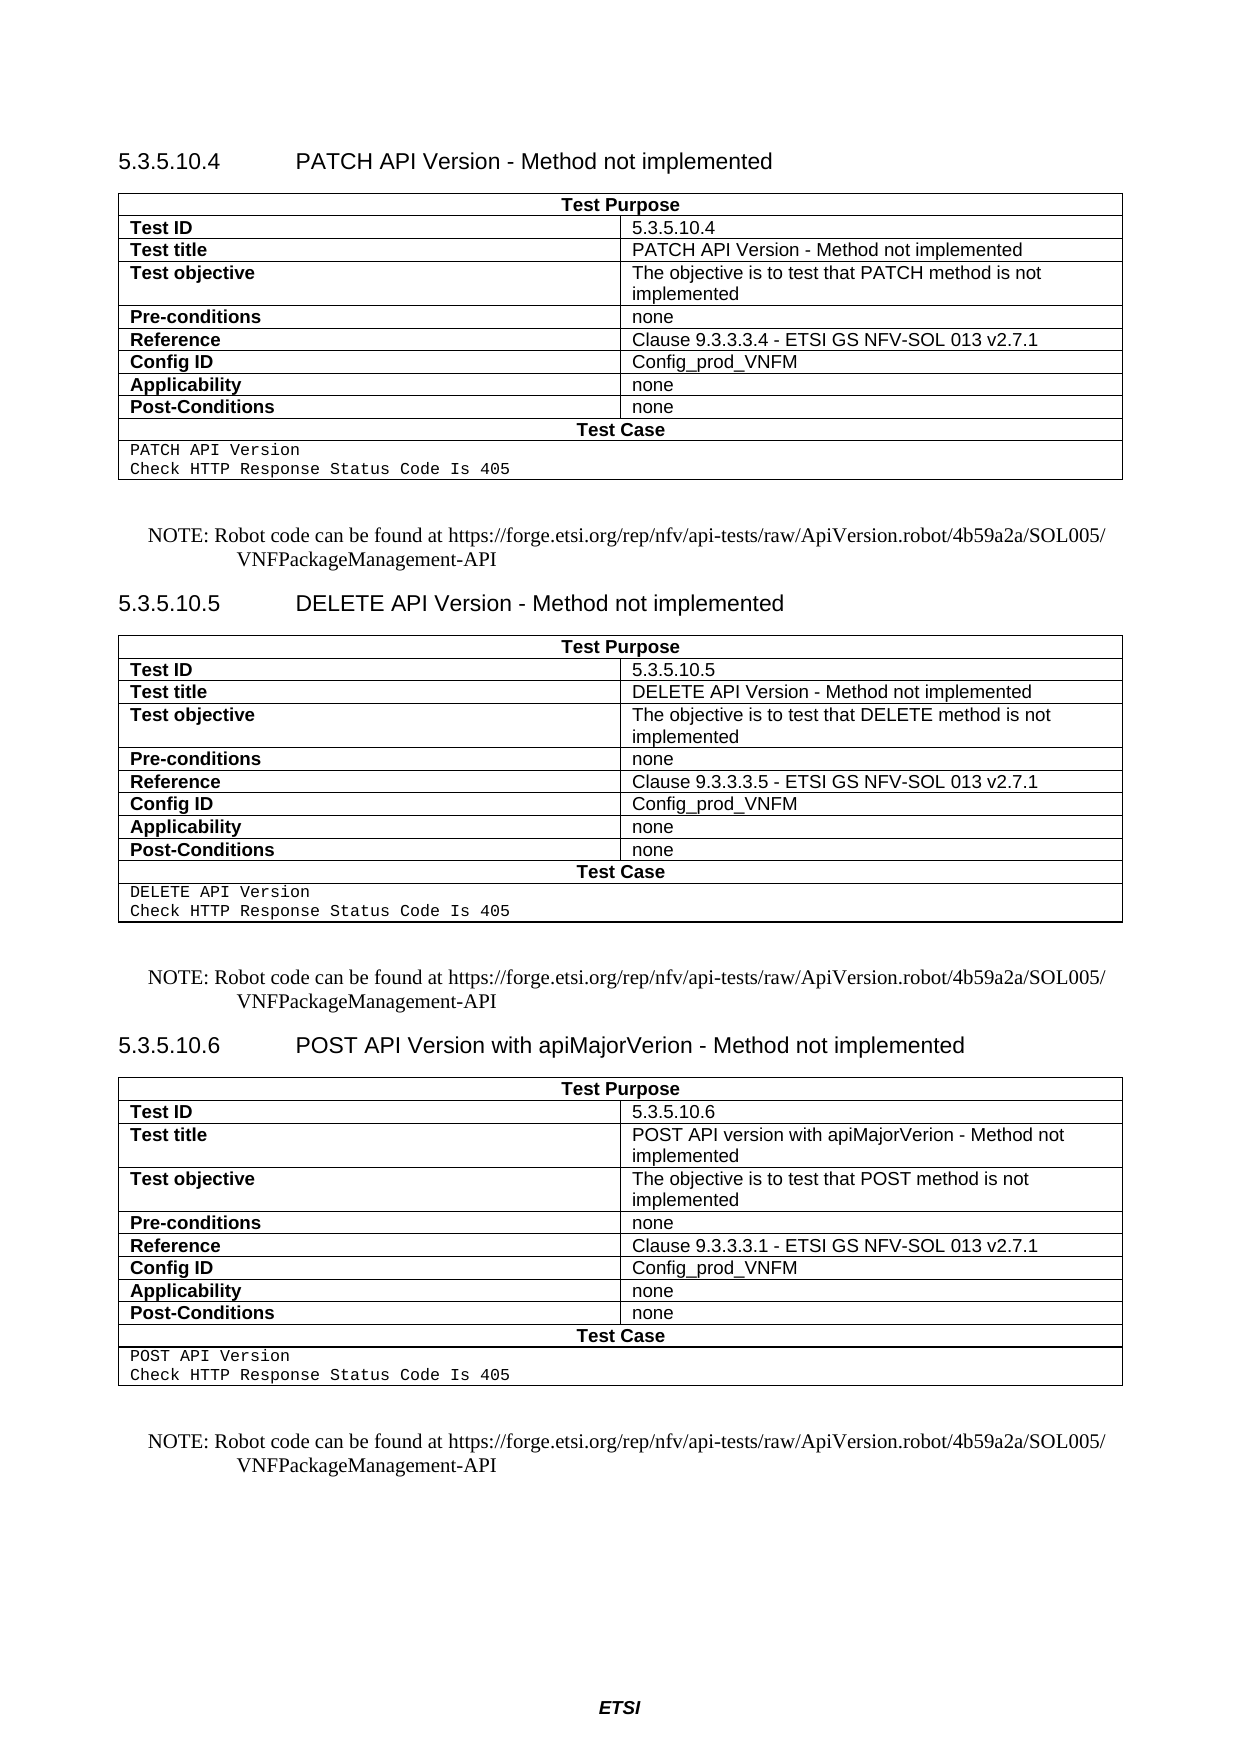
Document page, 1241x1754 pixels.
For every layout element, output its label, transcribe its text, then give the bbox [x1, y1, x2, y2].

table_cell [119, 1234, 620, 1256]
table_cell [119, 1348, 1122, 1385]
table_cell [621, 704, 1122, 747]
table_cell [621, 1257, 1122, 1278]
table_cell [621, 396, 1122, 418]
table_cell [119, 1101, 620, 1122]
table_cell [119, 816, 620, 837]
text NOTE: Robot code can be found at https://forge.etsi.org/rep/nfv/api-tests/raw/ApiVersion.robot/4b59a2a/SOL005/VNFPackageManagement-API [148, 1429, 1122, 1477]
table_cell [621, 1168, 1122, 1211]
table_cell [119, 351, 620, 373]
text NOTE: Robot code can be found at https://forge.etsi.org/rep/nfv/api-tests/raw/ApiVersion.robot/4b59a2a/SOL005/VNFPackageManagement-API [148, 965, 1122, 1013]
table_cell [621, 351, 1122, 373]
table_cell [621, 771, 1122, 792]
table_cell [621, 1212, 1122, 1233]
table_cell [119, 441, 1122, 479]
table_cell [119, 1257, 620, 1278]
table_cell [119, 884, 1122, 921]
subtitle 5.3.5.10.6 POST API Version with apiMajorVerion - Method not implemented [118, 1032, 1122, 1058]
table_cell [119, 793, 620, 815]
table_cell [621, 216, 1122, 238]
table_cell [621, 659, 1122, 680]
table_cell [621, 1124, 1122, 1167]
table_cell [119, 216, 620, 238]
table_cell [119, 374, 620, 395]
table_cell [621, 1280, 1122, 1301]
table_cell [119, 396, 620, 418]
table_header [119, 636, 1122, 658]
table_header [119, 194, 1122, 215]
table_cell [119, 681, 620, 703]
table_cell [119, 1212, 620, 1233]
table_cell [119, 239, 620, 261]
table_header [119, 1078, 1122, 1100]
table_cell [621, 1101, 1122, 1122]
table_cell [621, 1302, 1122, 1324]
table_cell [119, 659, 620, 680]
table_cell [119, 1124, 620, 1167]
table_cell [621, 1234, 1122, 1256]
subtitle 5.3.5.10.5 DELETE API Version - Method not implemented [118, 590, 1122, 616]
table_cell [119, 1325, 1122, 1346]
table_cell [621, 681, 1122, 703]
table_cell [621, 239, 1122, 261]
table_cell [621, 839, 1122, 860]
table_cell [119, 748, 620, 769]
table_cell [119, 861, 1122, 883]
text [148, 523, 1122, 571]
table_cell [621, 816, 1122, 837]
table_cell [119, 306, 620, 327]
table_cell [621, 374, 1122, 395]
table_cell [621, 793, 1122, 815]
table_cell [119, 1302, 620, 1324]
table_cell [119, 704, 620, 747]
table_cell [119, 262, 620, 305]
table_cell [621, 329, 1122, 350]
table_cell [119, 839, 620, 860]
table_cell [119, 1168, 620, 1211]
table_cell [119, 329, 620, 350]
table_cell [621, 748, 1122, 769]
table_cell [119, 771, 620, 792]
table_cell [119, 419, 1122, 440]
subtitle 5.3.5.10.4 PATCH API Version - Method not implemented [118, 148, 1122, 174]
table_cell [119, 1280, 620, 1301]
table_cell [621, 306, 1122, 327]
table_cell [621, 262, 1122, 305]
